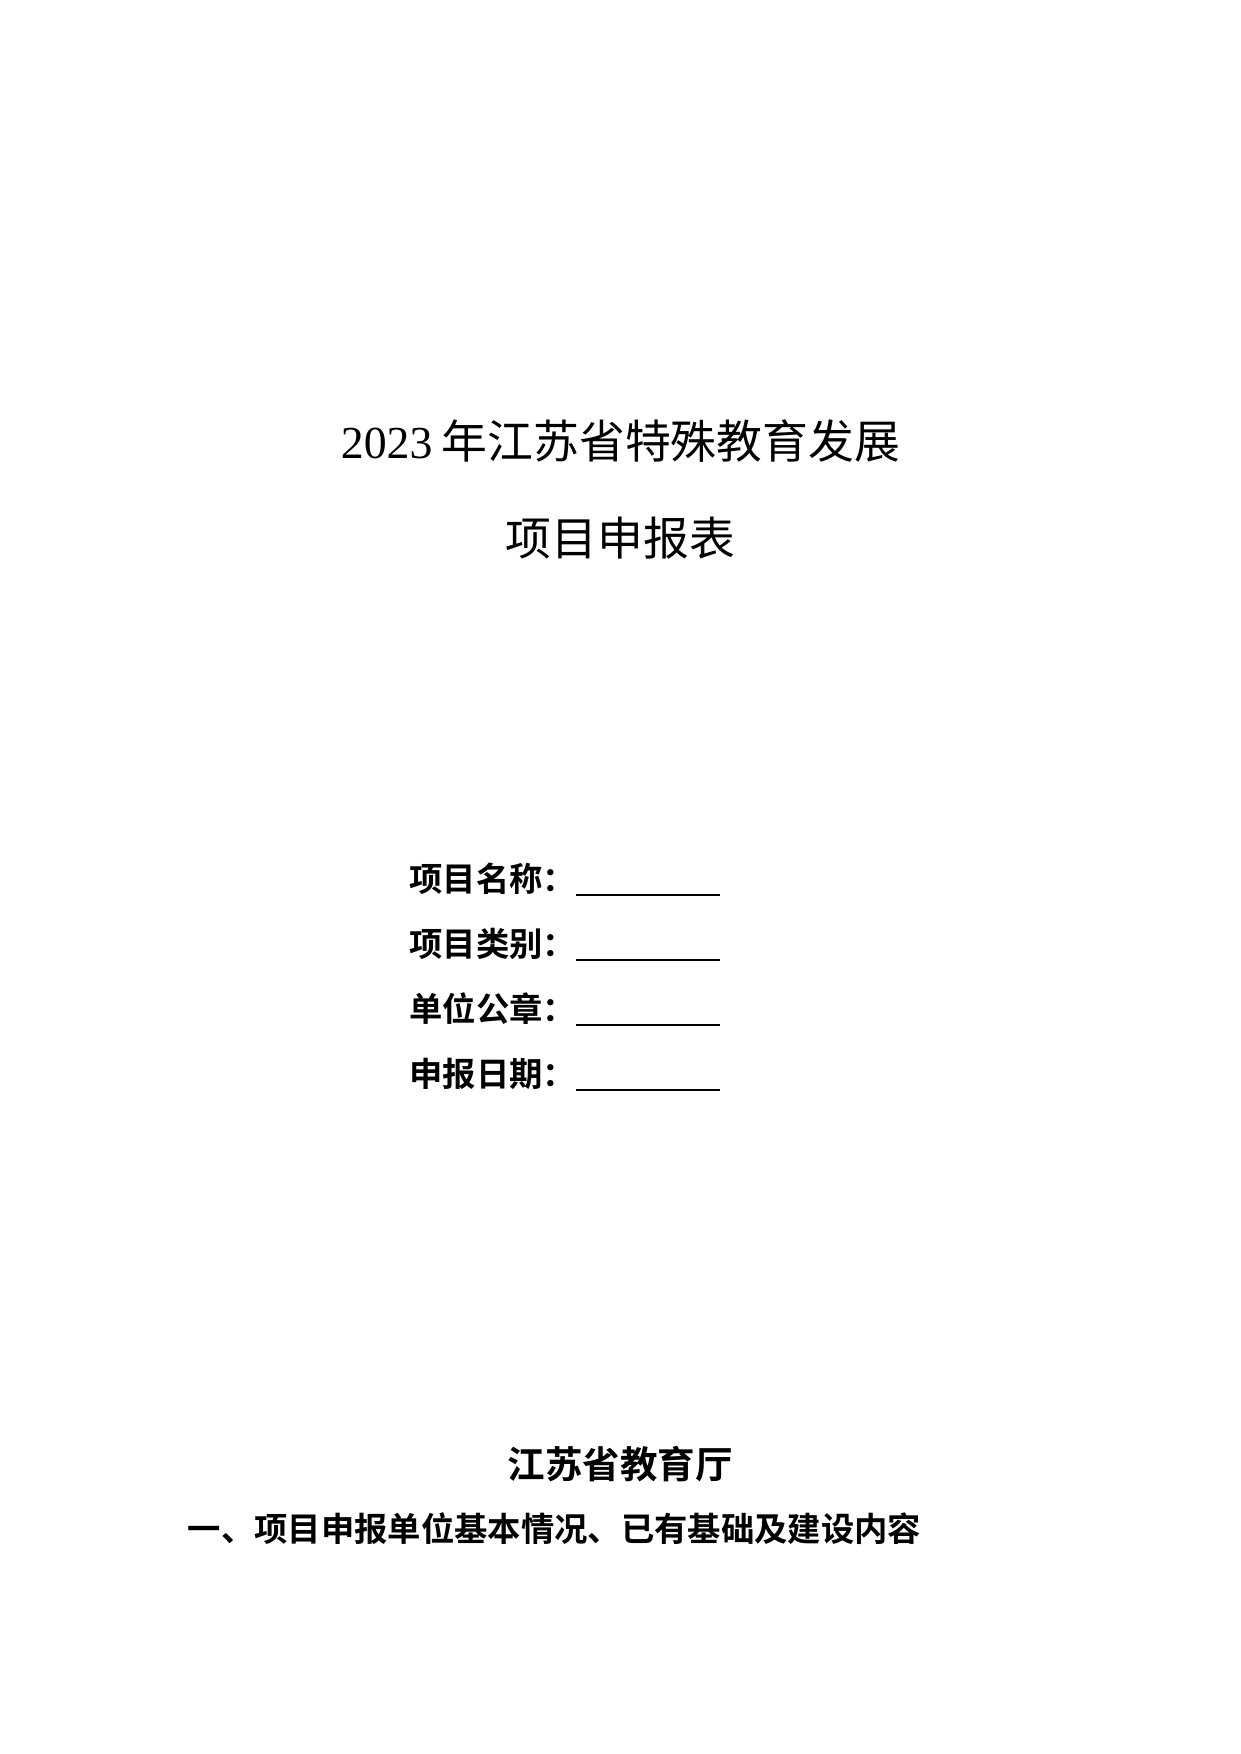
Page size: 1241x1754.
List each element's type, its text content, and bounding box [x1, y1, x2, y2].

text 一、项目申报单位基本情况、已有基础及建设内容 [187, 1494, 1053, 1559]
text 项目名称： [187, 844, 1053, 909]
text 项目类别： [187, 909, 1053, 974]
text 项目申报表 [187, 487, 1053, 584]
text 2023年江苏省特殊教育发展 [187, 389, 1053, 487]
text 单位公章： [187, 974, 1053, 1039]
text 江苏省教育厅 [187, 1429, 1053, 1494]
text 申报日期： [187, 1039, 1053, 1104]
